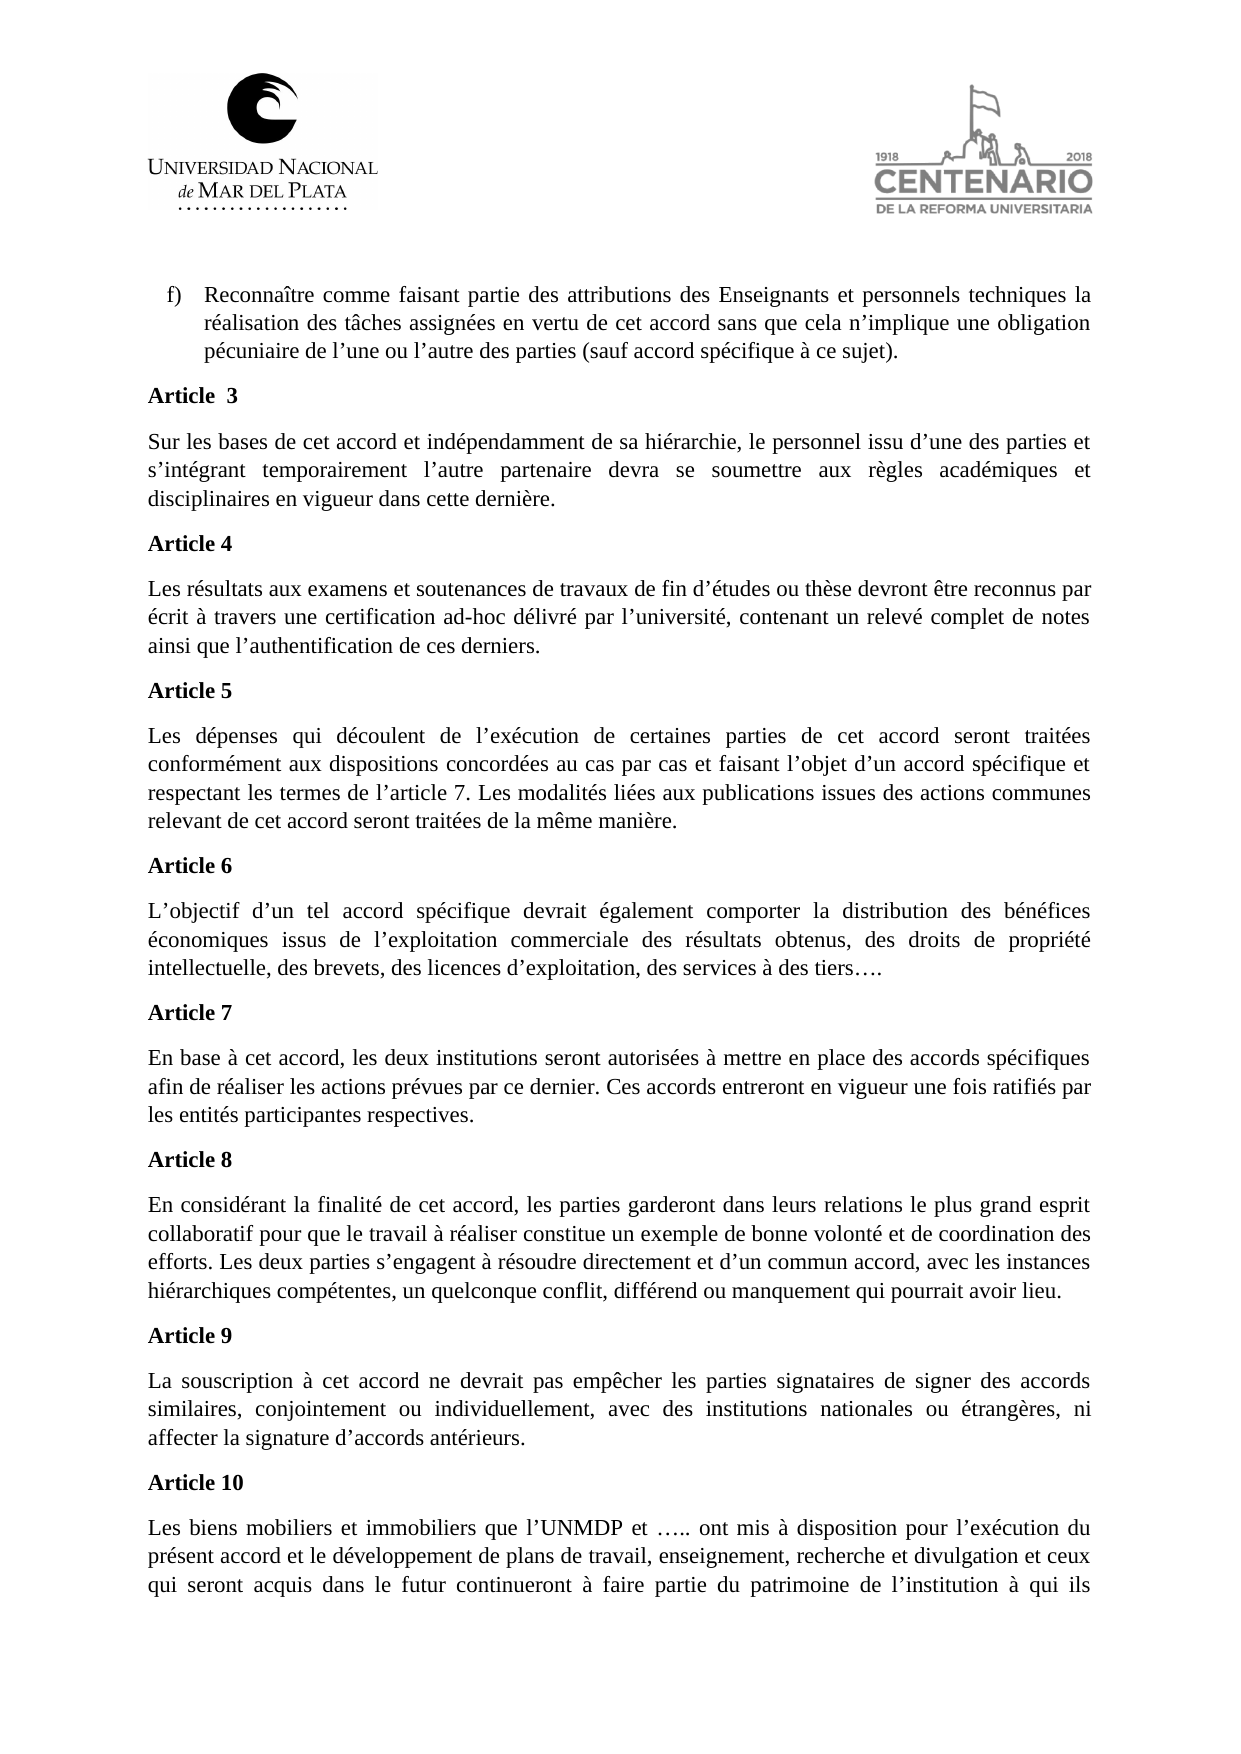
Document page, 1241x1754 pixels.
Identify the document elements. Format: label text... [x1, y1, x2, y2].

text La souscription à cet accord ne devrait pas empêcher les parties signataires de signer des accords similaires, conjointement ou individuellement, avec des institutions nationales ou étrangères, ni affecter la signature d’accords antérieurs. [148, 1367, 1093, 1450]
text En considérant la finalité de cet accord, les parties garderont dans leurs relations le plus grand esprit collaboratif pour que le travail à réaliser constitue un exemple de bonne volonté et de coordination des efforts. Les deux parties s’engagent à résoudre directement et d’un commun accord, avec les instances hiérarchiques compétentes, un quelconque conflit, différend ou manquement qui pourrait avoir lieu. [148, 1192, 1093, 1303]
text Article 6 [148, 852, 1093, 879]
picture [147, 73, 378, 210]
text Article 3 [148, 383, 1093, 409]
text Article 4 [148, 530, 1093, 556]
text Sur les bases de cet accord et indépendamment de sa hiérarchie, le personnel issu d’une des parties et s’intégrant temporairement l’autre partenaire devra se soumettre aux règles académiques et disciplinaires en vigueur dans cette dernière. [148, 428, 1093, 511]
text Article 5 [148, 677, 1093, 703]
text En base à cet accord, les deux institutions seront autorisées à mettre en place des accords spécifiques afin de réaliser les actions prévues par ce dernier. Ces accords entreront en vigueur une fois ratifiés par les entités participantes respectives. [148, 1044, 1093, 1128]
text Article 7 [148, 999, 1093, 1026]
text L’objectif d’un tel accord spécifique devrait également comporter la distribution des bénéfices économiques issus de l’exploitation commerciale des résultats obtenus, des droits de propriété intellectuelle, des brevets, des licences d’exploitation, des services à des tiers…. [148, 897, 1093, 981]
text Article 8 [148, 1146, 1093, 1173]
text Article 10 [148, 1469, 1093, 1495]
picture [870, 84, 1093, 214]
text Les résultats aux examens et soutenances de travaux de fin d’études ou thèse devront être reconnus par écrit à travers une certification ad-hoc délivré par l’université, contenant un relevé complet de notes ainsi que l’authentification de ces derniers. [148, 575, 1093, 658]
text Les dépenses qui découlent de l’exécution de certaines parties de cet accord seront traitées conformément aux dispositions concordées au cas par cas et faisant l’objet d’un accord spécifique et respectant les termes de l’article 7. Les modalités liées aux publications issues des actions communes relevant de cet accord seront traitées de la même manière. [148, 722, 1093, 833]
list Reconnaître comme faisant partie des attributions des Enseignants et personnels techniques la réalisation des tâches assignées en vertu de cet accord sans que cela n’implique une obligation pécuniaire de l’une ou l’autre des parties (sauf accord spécifique à ce sujet). [166, 281, 1093, 364]
text Article 9 [148, 1322, 1093, 1348]
